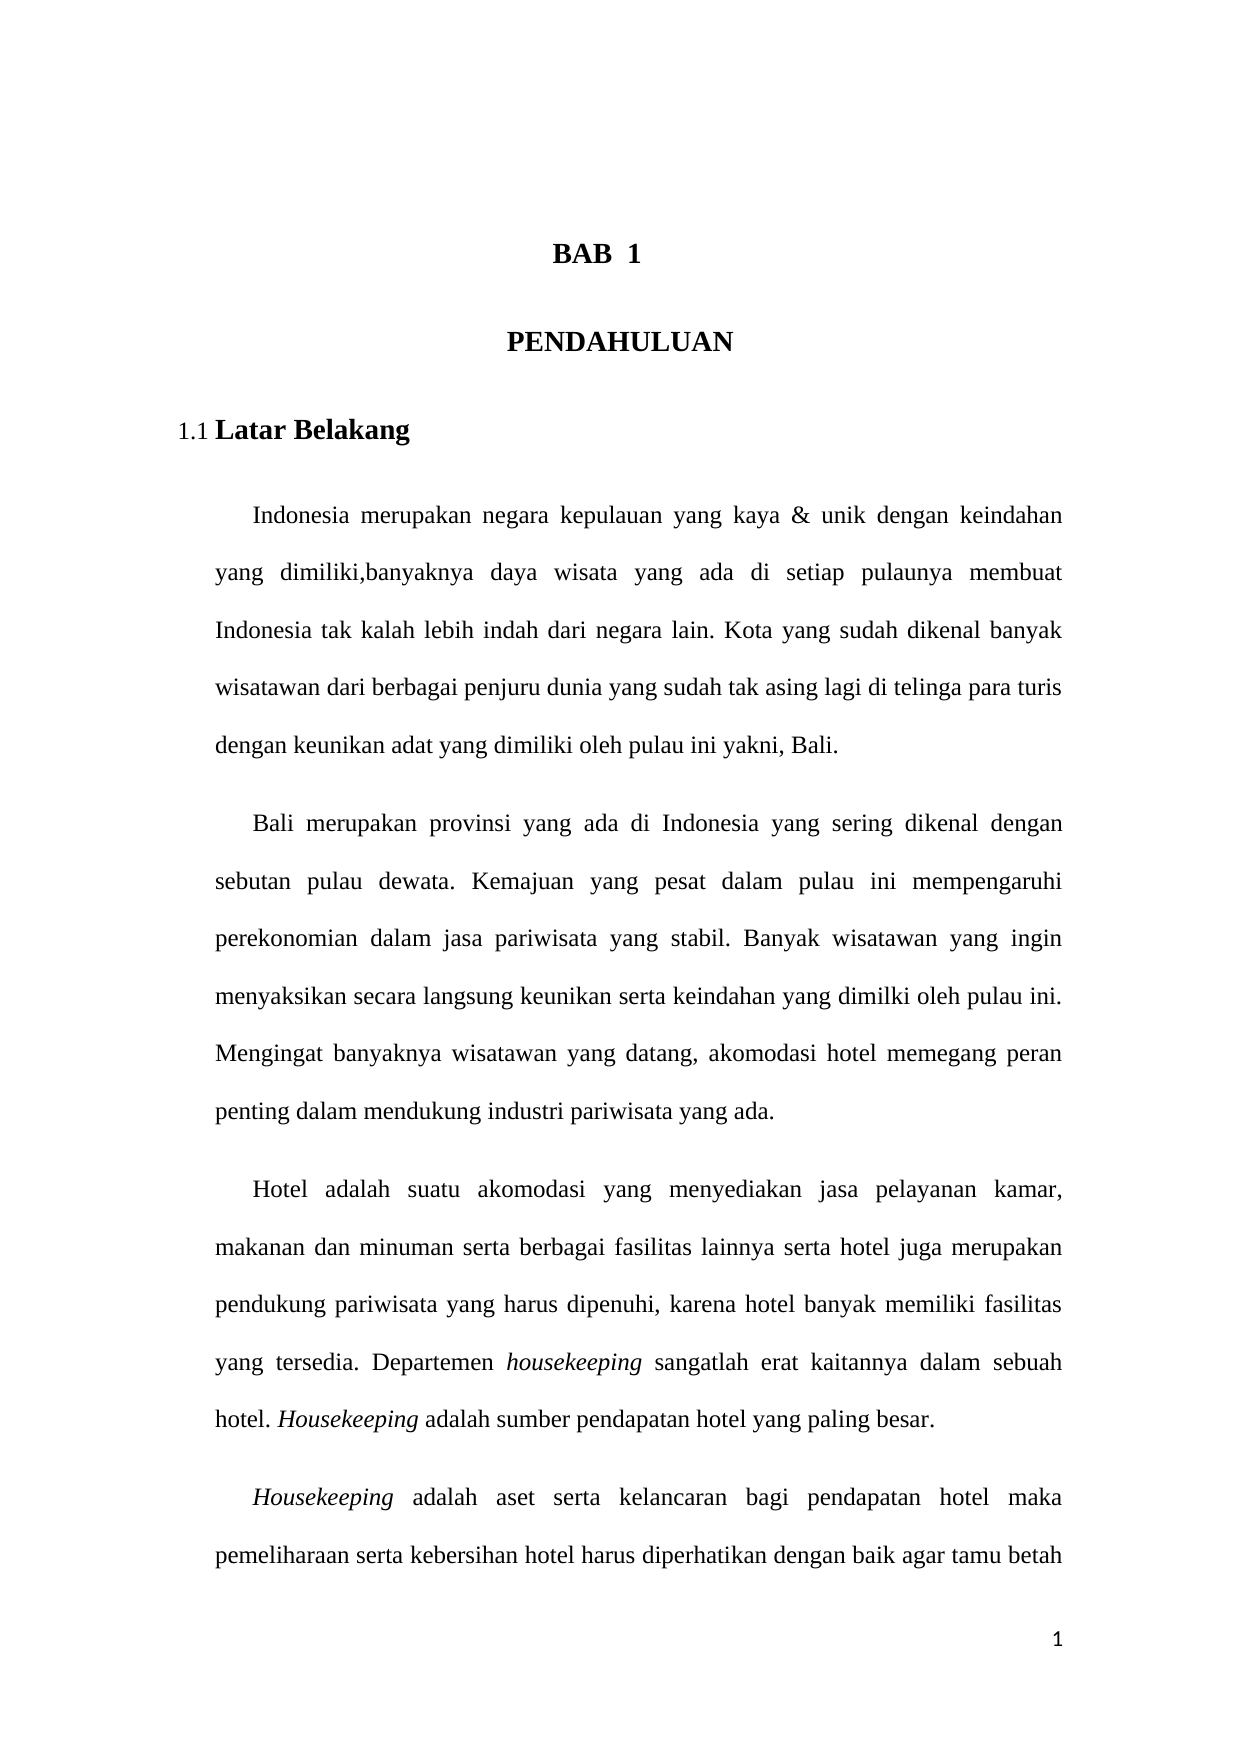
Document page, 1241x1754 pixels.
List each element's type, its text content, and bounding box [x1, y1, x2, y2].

text BAB 1 [552, 236, 1063, 270]
text Bali merupakan provinsi yang ada di Indonesia yang sering dikenal dengan sebutan pulau dewata. Kemajuan yang pesat dalam pulau ini mempengaruhi perekonomian dalam jasa pariwisata yang stabil. Banyak wisatawan yang ingin menyaksikan secara langsung keunikan serta keindahan yang dimilki oleh pulau ini. Mengingat banyaknya wisatawan yang datang, akomodasi hotel memegang peran penting dalam mendukung industri pariwisata yang ada. [215, 808, 1063, 1124]
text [215, 1482, 1063, 1569]
list Latar Belakang [177, 412, 1063, 446]
text PENDAHULUAN [177, 324, 1063, 358]
text Hotel adalah suatu akomodasi yang menyediakan jasa pelayanan kamar, makanan dan minuman serta berbagai fasilitas lainnya serta hotel juga merupakan pendukung pariwisata yang harus dipenuhi, karena hotel banyak memiliki fasilitas yang tersedia. Departemen housekeeping sangatlah erat kaitannya dalam sebuah hotel. Housekeeping adalah sumber pendapatan hotel yang paling besar. [215, 1174, 1063, 1433]
text Indonesia merupakan negara kepulauan yang kaya & unik dengan keindahan yang dimiliki,banyaknya daya wisata yang ada di setiap pulaunya membuat Indonesia tak kalah lebih indah dari negara lain. Kota yang sudah dikenal banyak wisatawan dari berbagai penjuru dunia yang sudah tak asing lagi di telinga para turis dengan keunikan adat yang dimiliki oleh pulau ini yakni, Bali. [215, 500, 1063, 759]
